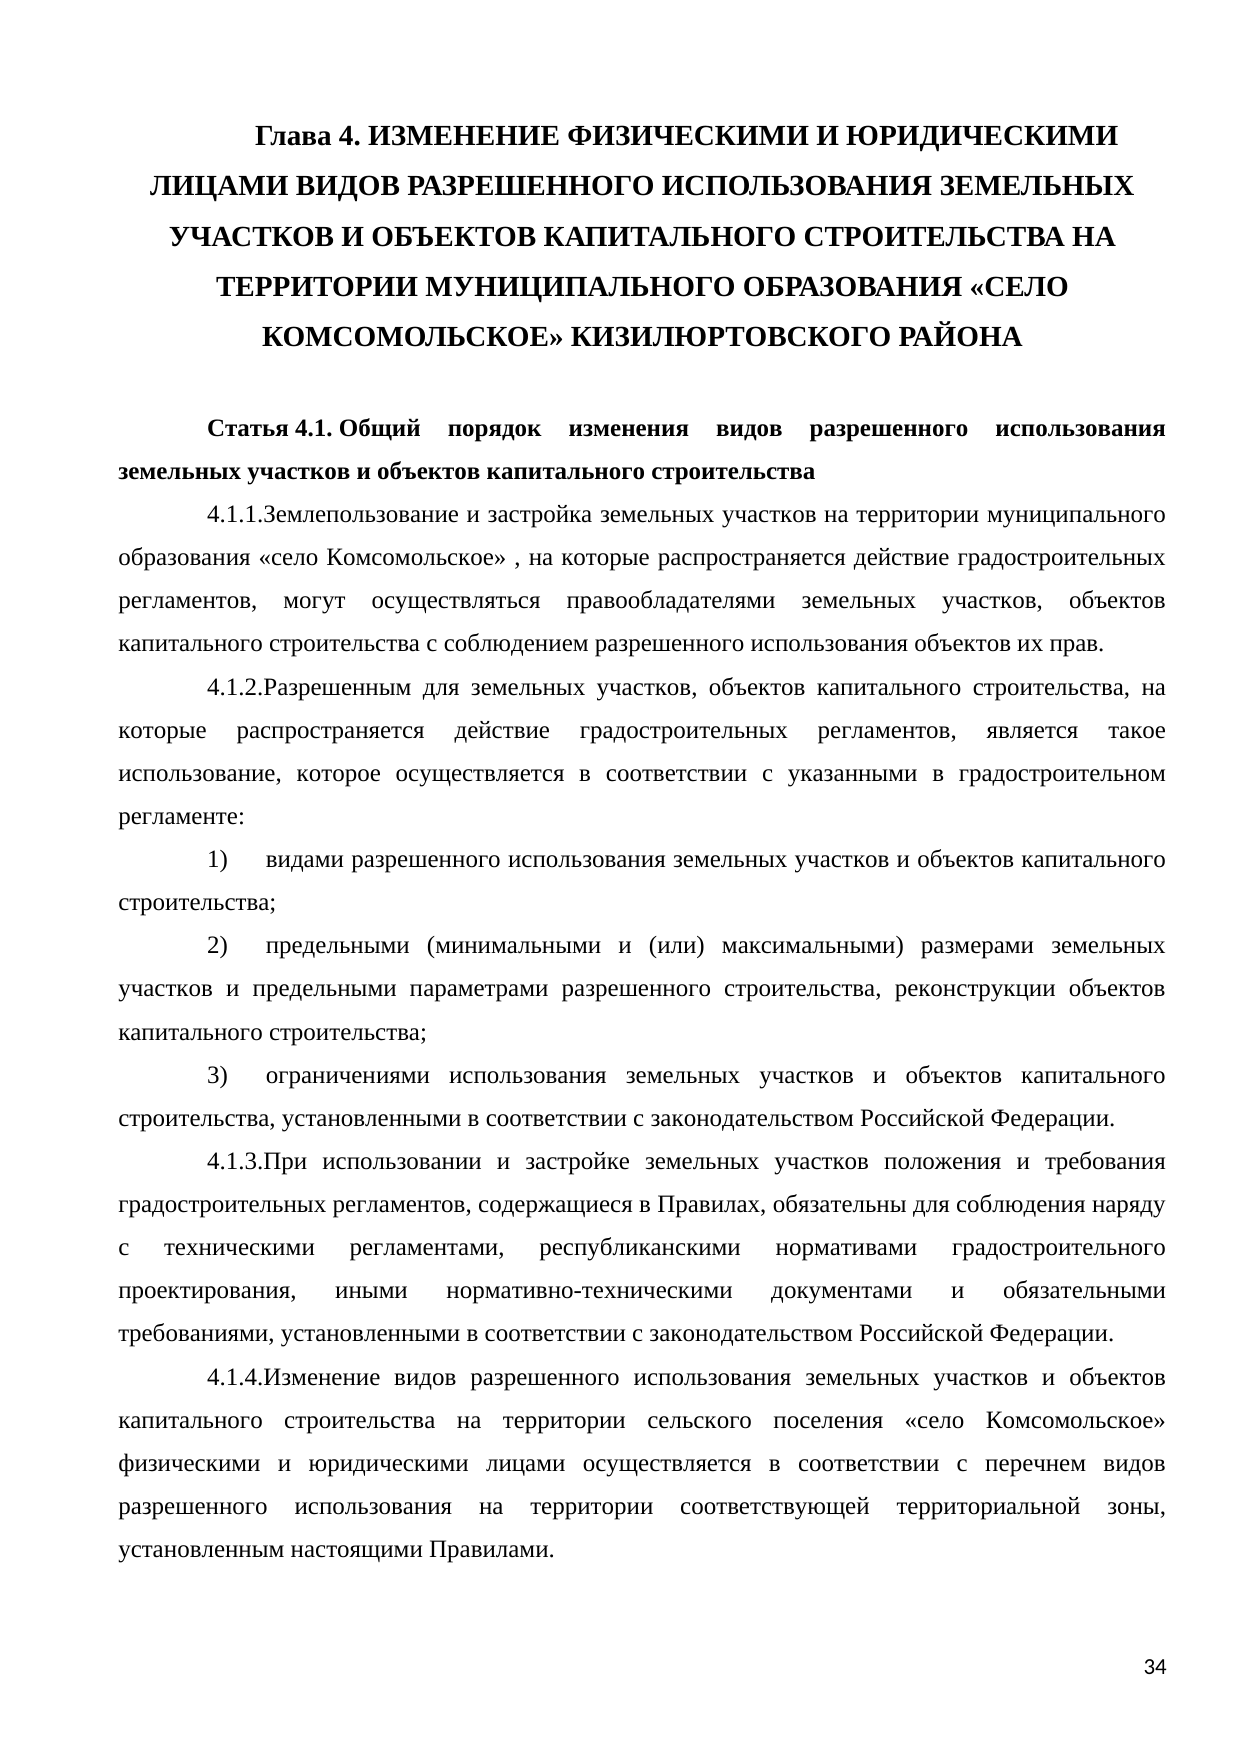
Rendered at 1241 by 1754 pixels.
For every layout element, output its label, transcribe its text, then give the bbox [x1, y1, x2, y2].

list ограничениями использования земельных участков и объектов капитального строительства, установленными в соответствии с законодательством Российской Федерации. [118, 1060, 1167, 1132]
list Общий порядок изменения видов разрешенного использования земельных участков и объектов капитального строительства [118, 413, 1167, 485]
text 4.1.4.Изменение видов разрешенного использования земельных участков и объектов капитального строительства на территории сельского поселения «село Комсомольское» физическими и юридическими лицами осуществляется в соответствии с перечнем видов разрешенного использования на территории соответствующей территориальной зоны, установленным настоящими Правилами. [118, 1362, 1167, 1563]
text 4.1.1.Землепользование и застройка земельных участков на территории муниципального образования «село Комсомольское» , на которые распространяется действие градостроительных регламентов, могут осуществляться правообладателями земельных участков, объектов капитального строительства с соблюдением разрешенного использования объектов их прав. [118, 499, 1167, 657]
list предельными (минимальными и (или) максимальными) размерами земельных участков и предельными параметрами разрешенного строительства, реконструкции объектов капитального строительства; [118, 930, 1167, 1045]
subtitle ИЗМЕНЕНИЕ ФИЗИЧЕСКИМИ И ЮРИДИЧЕСКИМИ ЛИЦАМИ ВИДОВ РАЗРЕШЕННОГО ИСПОЛЬЗОВАНИЯ ЗЕМЕЛЬНЫХ УЧАСТКОВ И ОБЪЕКТОВ КАПИТАЛЬНОГО СТРОИТЕЛЬСТВА НА ТЕРРИТОРИИ МУНИЦИПАЛЬНОГО ОБРАЗОВАНИЯ «СЕЛО КОМСОМОЛЬСКОЕ» КИЗИЛЮРТОВСКОГО РАЙОНА [118, 118, 1167, 353]
text 4.1.3.При использовании и застройке земельных участков положения и требования градостроительных регламентов, содержащиеся в Правилах, обязательны для соблюдения наряду с техническими регламентами, республиканскими нормативами градостроительного проектирования, иными нормативно-техническими документами и обязательными требованиями, установленными в соответствии с законодательством Российской Федерации. [118, 1146, 1167, 1347]
text 4.1.2.Разрешенным для земельных участков, объектов капитального строительства, на которые распространяется действие градостроительных регламентов, является такое использование, которое осуществляется в соответствии с указанными в градостроительном регламенте: [118, 672, 1167, 830]
list видами разрешенного использования земельных участков и объектов капитального строительства; [118, 844, 1167, 916]
